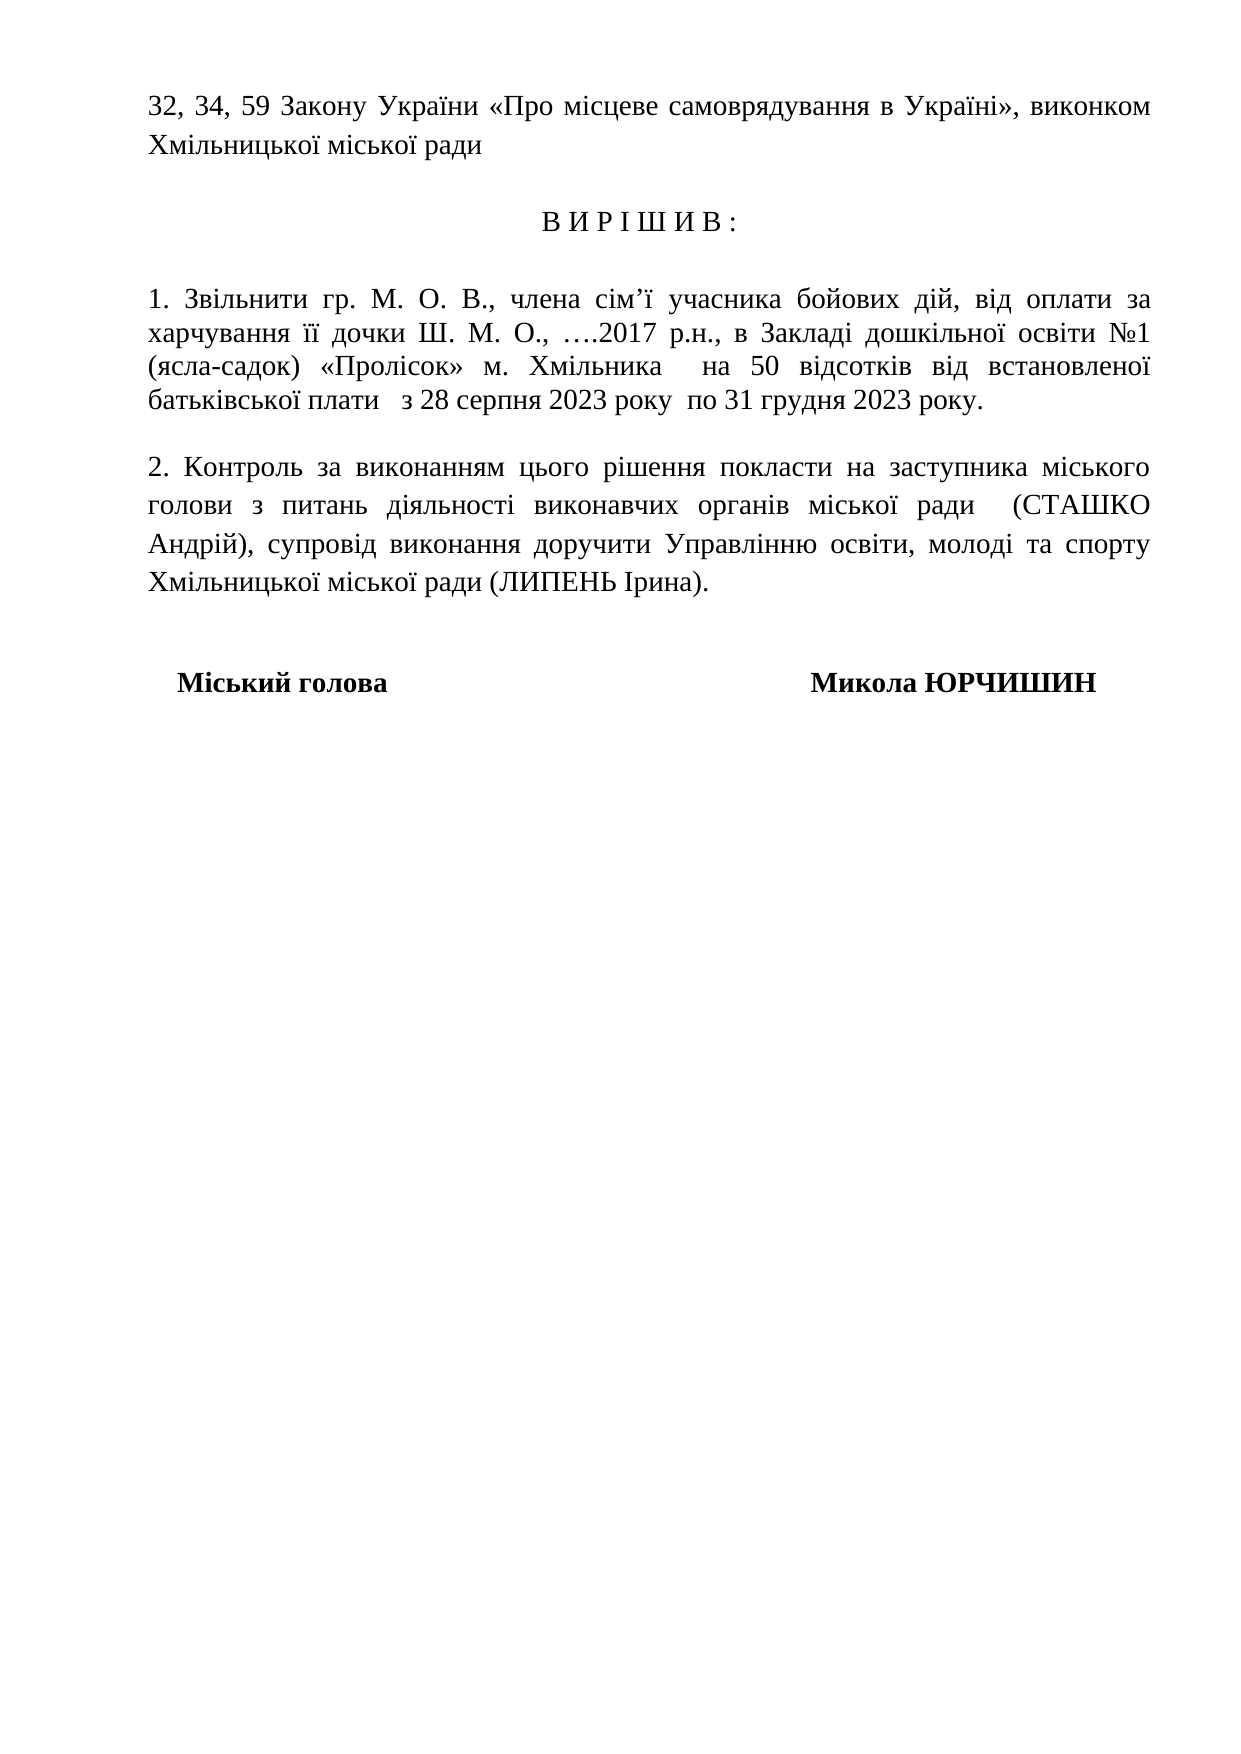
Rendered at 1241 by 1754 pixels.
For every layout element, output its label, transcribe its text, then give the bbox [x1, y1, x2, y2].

text 2. Контроль за виконанням цього рішення покласти на заступника міського голови з питань діяльності виконавчих органів міської ради (СТАШКО Андрій), супровід виконання доручити Управлінню освіти, молоді та спорту Хмільницької міської ради (ЛИПЕНЬ Ірина). [148, 449, 1152, 598]
text В И Р І Ш И В : [148, 204, 1152, 238]
text 1. Звільнити гр. М. О. В., члена сім’ї учасника бойових дій, від оплати за харчування її дочки Ш. М. О., ….2017 р.н., в Закладі дошкільної освіти №1 (ясла-садок) «Пролісок» м. Хмільника на 50 відсотків від встановленої батьківської плати з 28 серпня 2023 року по 31 грудня 2023 року. [148, 281, 1152, 415]
text Міський голова Микола ЮРЧИШИН [148, 665, 1152, 698]
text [148, 88, 1152, 161]
